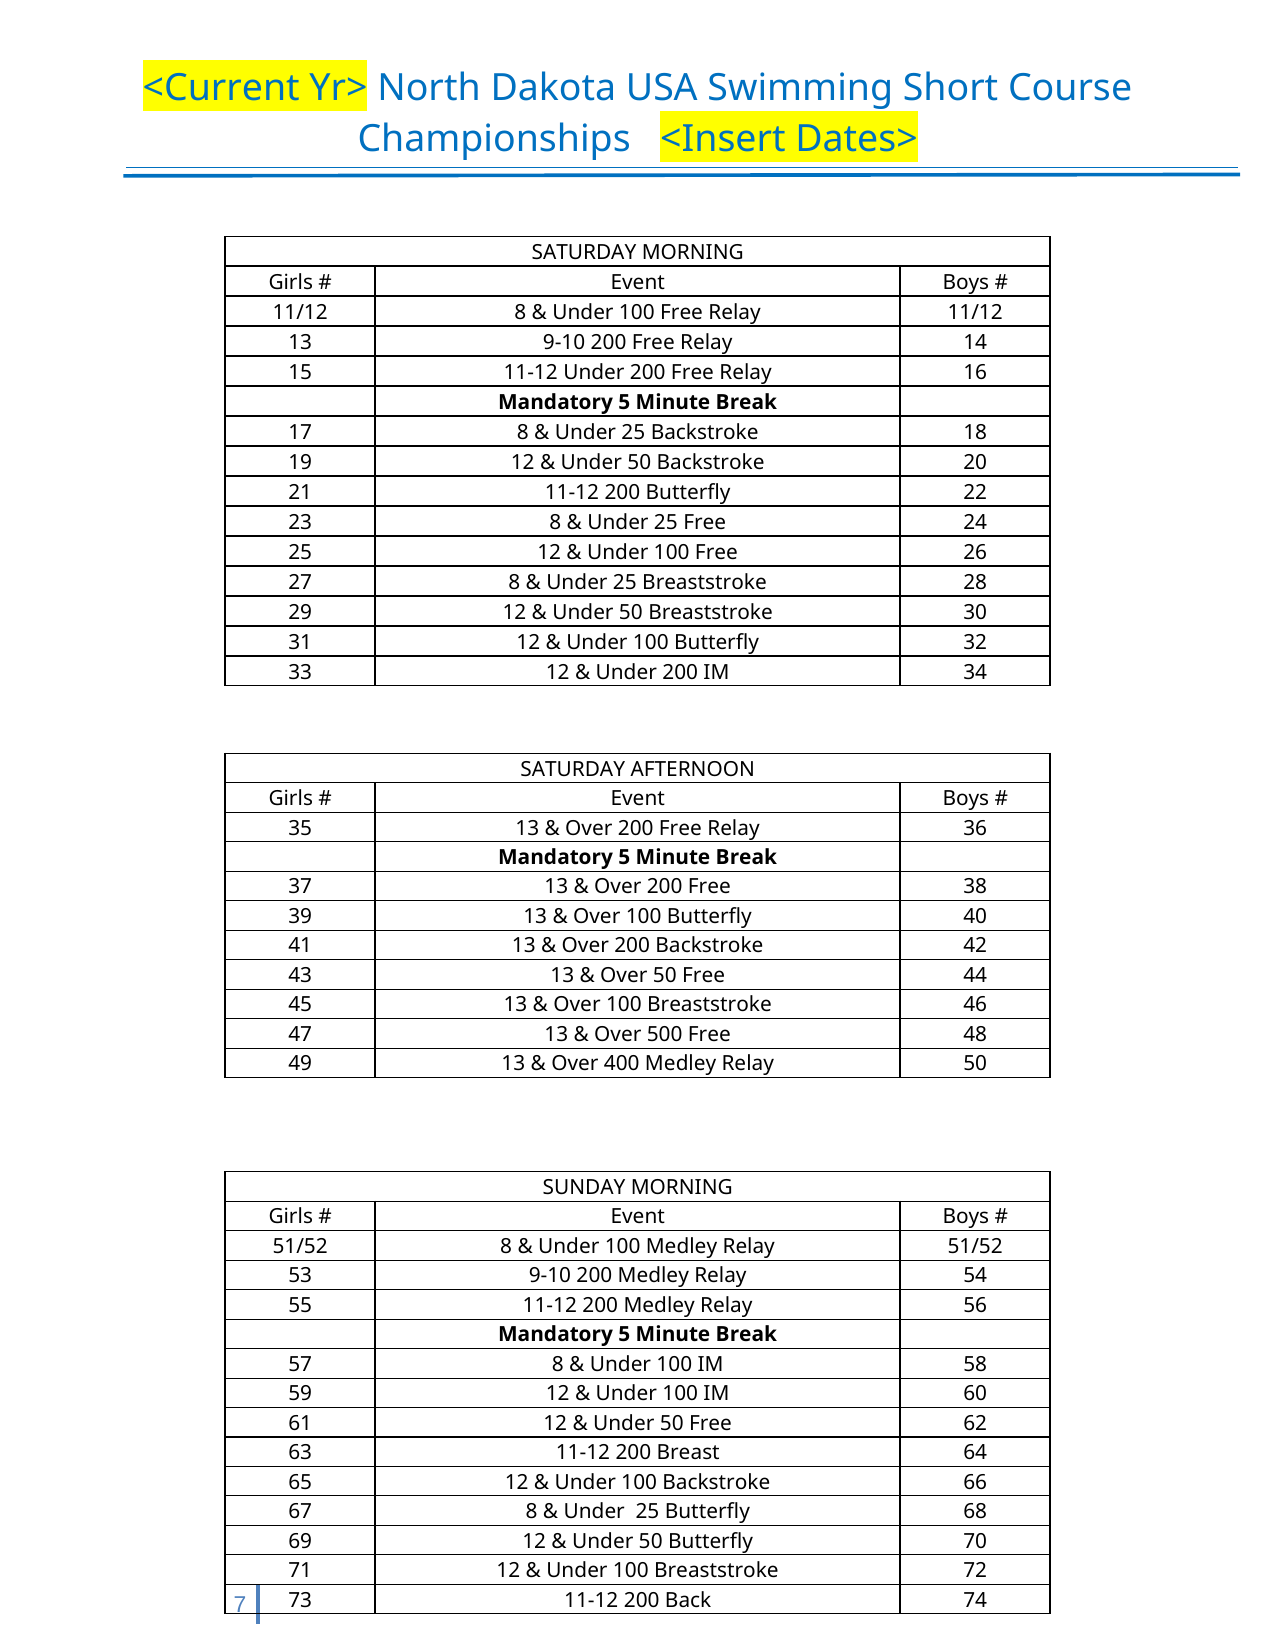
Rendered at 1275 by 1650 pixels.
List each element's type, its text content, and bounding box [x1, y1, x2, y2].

table_cell 31 [226, 627, 374, 655]
table_cell 20 [901, 447, 1049, 475]
table_cell [226, 387, 374, 415]
table_cell [901, 1320, 1049, 1348]
table_cell 67 [226, 1496, 374, 1525]
table_cell 32 [901, 627, 1049, 655]
table_cell 62 [901, 1408, 1049, 1436]
table_cell 8 & Under 100 Medley Relay [376, 1231, 899, 1259]
table_cell 39 [226, 901, 374, 929]
table_cell 19 [226, 447, 374, 475]
table_cell 12 & Under 50 Breaststroke [376, 597, 899, 625]
table_cell 11-12 200 Back [376, 1585, 899, 1613]
table_cell 45 [226, 990, 374, 1018]
table_cell 57 [226, 1349, 374, 1377]
table_cell 13 & Over 100 Butterfly [376, 901, 899, 929]
table_cell [901, 842, 1049, 871]
table_cell 28 [901, 567, 1049, 595]
table_cell 30 [901, 597, 1049, 625]
table_cell 54 [901, 1261, 1049, 1289]
table_cell 64 [901, 1438, 1049, 1466]
table_cell 38 [901, 872, 1049, 900]
table_cell 71 [226, 1555, 374, 1584]
table_cell [226, 842, 374, 871]
table_cell 12 & Under 100 Backstroke [376, 1467, 899, 1495]
table_cell 8 & Under 100 IM [376, 1349, 899, 1377]
table_cell 8 & Under 25 Butterfly [376, 1496, 899, 1525]
table_cell 24 [901, 507, 1049, 535]
table_cell Mandatory 5 Minute Break [376, 387, 899, 415]
table_cell 29 [226, 597, 374, 625]
table_cell Event [376, 267, 899, 295]
table_cell 34 [901, 657, 1049, 685]
table_cell 13 & Over 200 Free Relay [376, 813, 899, 841]
table_cell 47 [226, 1019, 374, 1047]
table_cell 69 [226, 1526, 374, 1554]
table_cell 65 [226, 1467, 374, 1495]
table_cell 37 [226, 872, 374, 900]
table_cell Mandatory 5 Minute Break [376, 1320, 899, 1348]
table_cell 42 [901, 931, 1049, 959]
table_cell 23 [226, 507, 374, 535]
table_cell 11-12 Under 200 Free Relay [376, 357, 899, 385]
table_cell 11/12 [901, 297, 1049, 325]
table_cell 12 & Under 50 Butterfly [376, 1526, 899, 1554]
table_cell 56 [901, 1290, 1049, 1318]
table_cell 12 & Under 200 IM [376, 657, 899, 685]
table_cell 16 [901, 357, 1049, 385]
table_cell Event [376, 783, 899, 812]
table_cell 11-12 200 Medley Relay [376, 1290, 899, 1318]
table_cell 12 & Under 50 Backstroke [376, 447, 899, 475]
table_header SATURDAY AFTERNOON [226, 754, 1049, 782]
table_cell 73 [226, 1585, 374, 1613]
table_cell Boys # [901, 267, 1049, 295]
table_cell 41 [226, 931, 374, 959]
table_cell 35 [226, 813, 374, 841]
table_cell Event [376, 1202, 899, 1230]
table_cell 13 & Over 100 Breaststroke [376, 990, 899, 1018]
table_cell 43 [226, 960, 374, 988]
table_cell 63 [226, 1438, 374, 1466]
table_cell 13 & Over 200 Free [376, 872, 899, 900]
table_cell 26 [901, 537, 1049, 565]
table_header SUNDAY MORNING [226, 1172, 1049, 1201]
table_cell 15 [226, 357, 374, 385]
table_cell 66 [901, 1467, 1049, 1495]
table_header SATURDAY MORNING [226, 237, 1049, 265]
table_cell 59 [226, 1379, 374, 1407]
table_cell 12 & Under 100 Butterfly [376, 627, 899, 655]
table_cell 11/12 [226, 297, 374, 325]
table_cell 61 [226, 1408, 374, 1436]
table_cell 13 & Over 500 Free [376, 1019, 899, 1047]
table_cell 72 [901, 1555, 1049, 1584]
table_cell 9-10 200 Free Relay [376, 327, 899, 355]
table_cell 36 [901, 813, 1049, 841]
table_cell 22 [901, 477, 1049, 505]
table_cell Girls # [226, 1202, 374, 1230]
table_cell 25 [226, 537, 374, 565]
table_cell 13 [226, 327, 374, 355]
table_cell Boys # [901, 783, 1049, 812]
table_cell Girls # [226, 267, 374, 295]
table_cell 8 & Under 25 Backstroke [376, 417, 899, 445]
table_cell 12 & Under 100 Breaststroke [376, 1555, 899, 1584]
table_cell 9-10 200 Medley Relay [376, 1261, 899, 1289]
table_cell 48 [901, 1019, 1049, 1047]
table_cell 51/52 [901, 1231, 1049, 1259]
table_cell 13 & Over 400 Medley Relay [376, 1049, 899, 1077]
table_cell 12 & Under 100 IM [376, 1379, 899, 1407]
table_cell 49 [226, 1049, 374, 1077]
table_cell 55 [226, 1290, 374, 1318]
table_cell 60 [901, 1379, 1049, 1407]
table_cell Girls # [226, 783, 374, 812]
table_cell 12 & Under 100 Free [376, 537, 899, 565]
table_cell 68 [901, 1496, 1049, 1525]
table_cell 44 [901, 960, 1049, 988]
table_cell 8 & Under 100 Free Relay [376, 297, 899, 325]
table_cell 13 & Over 200 Backstroke [376, 931, 899, 959]
table_cell 8 & Under 25 Free [376, 507, 899, 535]
table_cell 46 [901, 990, 1049, 1018]
table_cell [226, 1320, 374, 1348]
table_cell 14 [901, 327, 1049, 355]
table_cell 18 [901, 417, 1049, 445]
table_cell 58 [901, 1349, 1049, 1377]
table_cell Boys # [901, 1202, 1049, 1230]
table_cell 50 [901, 1049, 1049, 1077]
table_cell 11-12 200 Butterfly [376, 477, 899, 505]
table_cell 8 & Under 25 Breaststroke [376, 567, 899, 595]
table_cell 13 & Over 50 Free [376, 960, 899, 988]
table_cell 40 [901, 901, 1049, 929]
table_cell 70 [901, 1526, 1049, 1554]
table_cell 74 [901, 1585, 1049, 1613]
table_cell 33 [226, 657, 374, 685]
table_cell [901, 387, 1049, 415]
table_cell 11-12 200 Breast [376, 1438, 899, 1466]
table_cell 21 [226, 477, 374, 505]
table_cell 53 [226, 1261, 374, 1289]
table_cell 27 [226, 567, 374, 595]
table_cell 17 [226, 417, 374, 445]
table_cell 51/52 [226, 1231, 374, 1259]
table_cell Mandatory 5 Minute Break [376, 842, 899, 871]
table_cell 12 & Under 50 Free [376, 1408, 899, 1436]
